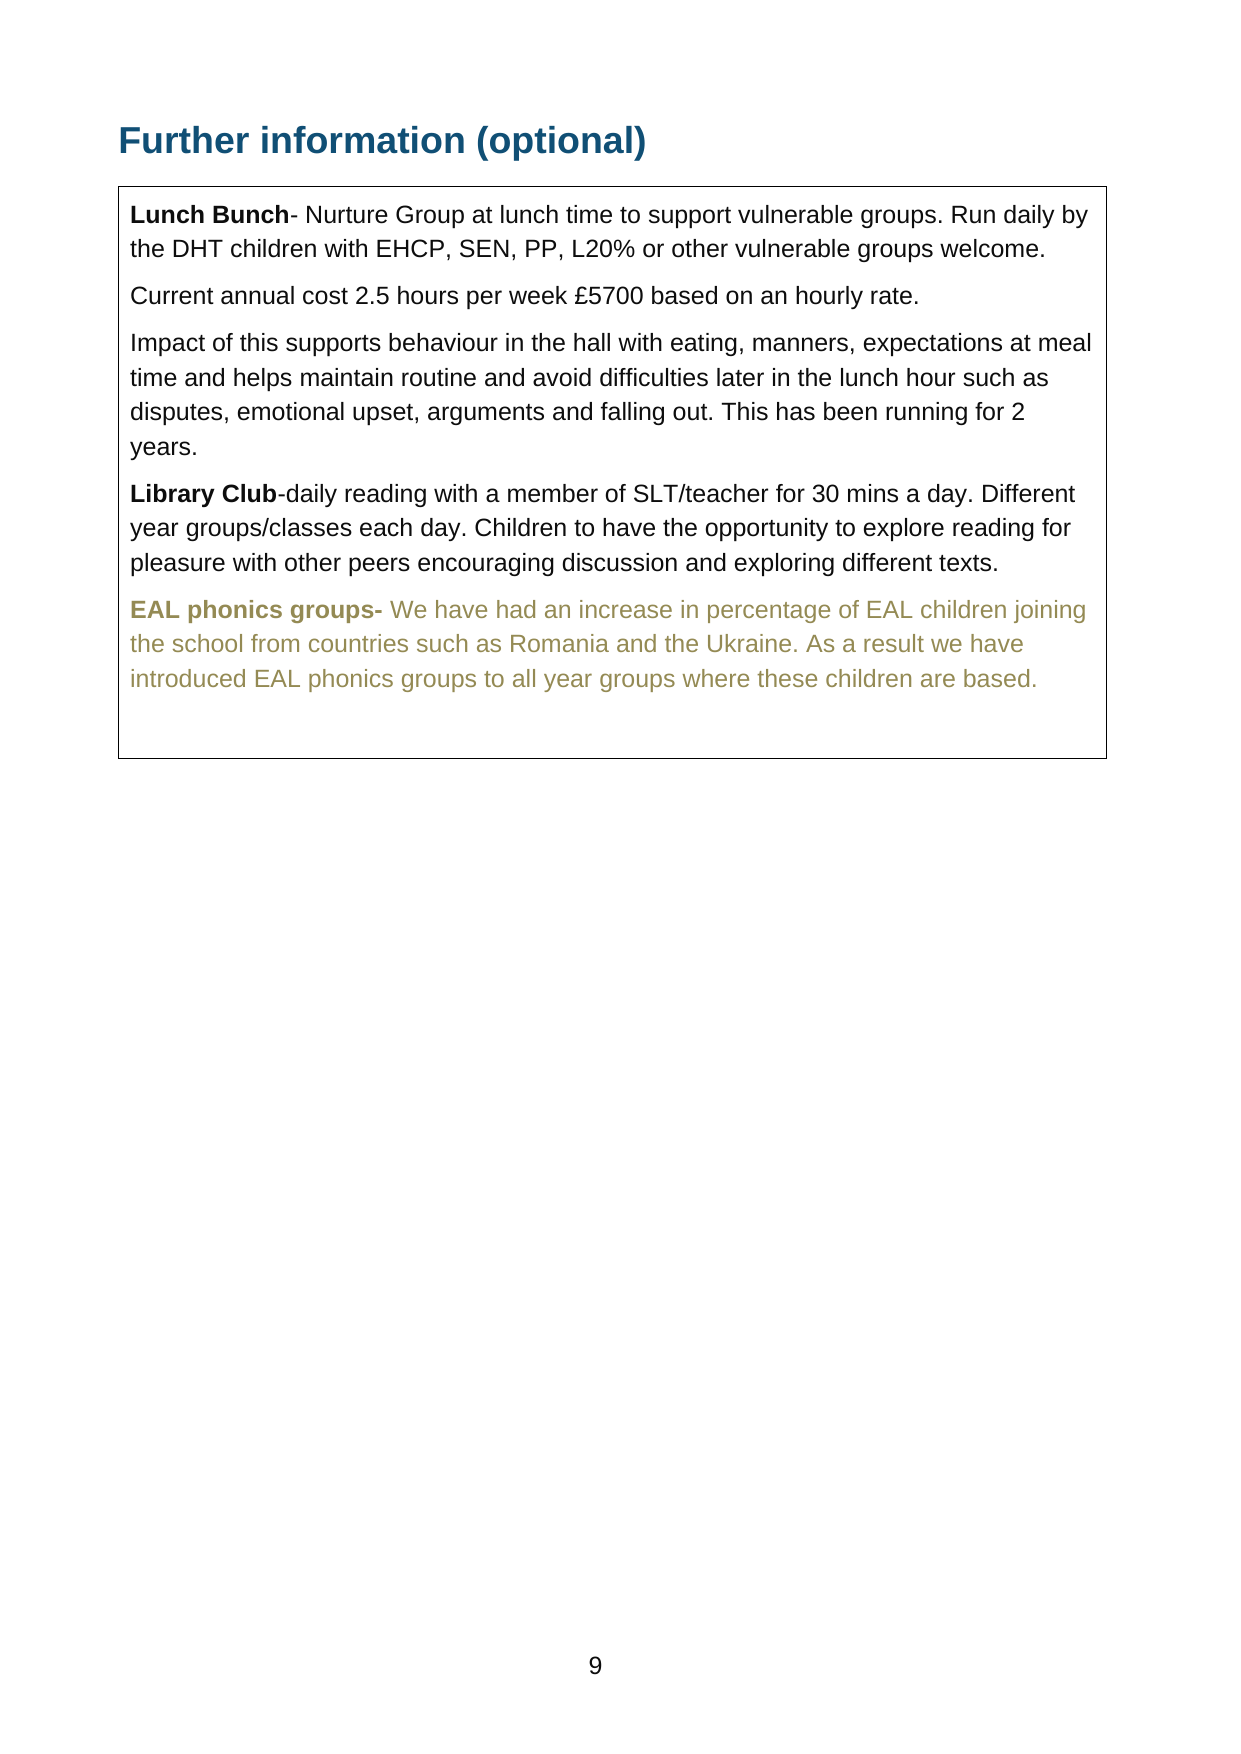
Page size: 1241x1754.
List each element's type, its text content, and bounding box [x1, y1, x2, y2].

table_header Lunch Bunch- Nurture Group at lunch time to support vulnerable groups. Run daily by the DHT children with EHCP, SEN, PP, L20% or other vulnerable groups welcome. Current annual cost 2.5 hours per week £5700 based on an hourly rate. Impact of this supports behaviour in the hall with eating, manners, expectations at meal time and helps maintain routine and avoid difficulties later in the lunch hour such as disputes, emotional upset, arguments and falling out. This has been running for 2 years. Library Club-daily reading with a member of SLT/teacher for 30 mins a day. Different year groups/classes each day. Children to have the opportunity to explore reading for pleasure with other peers encouraging discussion and exploring different texts. EAL phonics groups- We have had an increase in percentage of EAL children joining the school from countries such as Romania and the Ukraine. As a result we have introduced EAL phonics groups to all year groups where these children are based. [119, 187, 1106, 757]
subtitle Further information (optional) [118, 118, 1107, 161]
